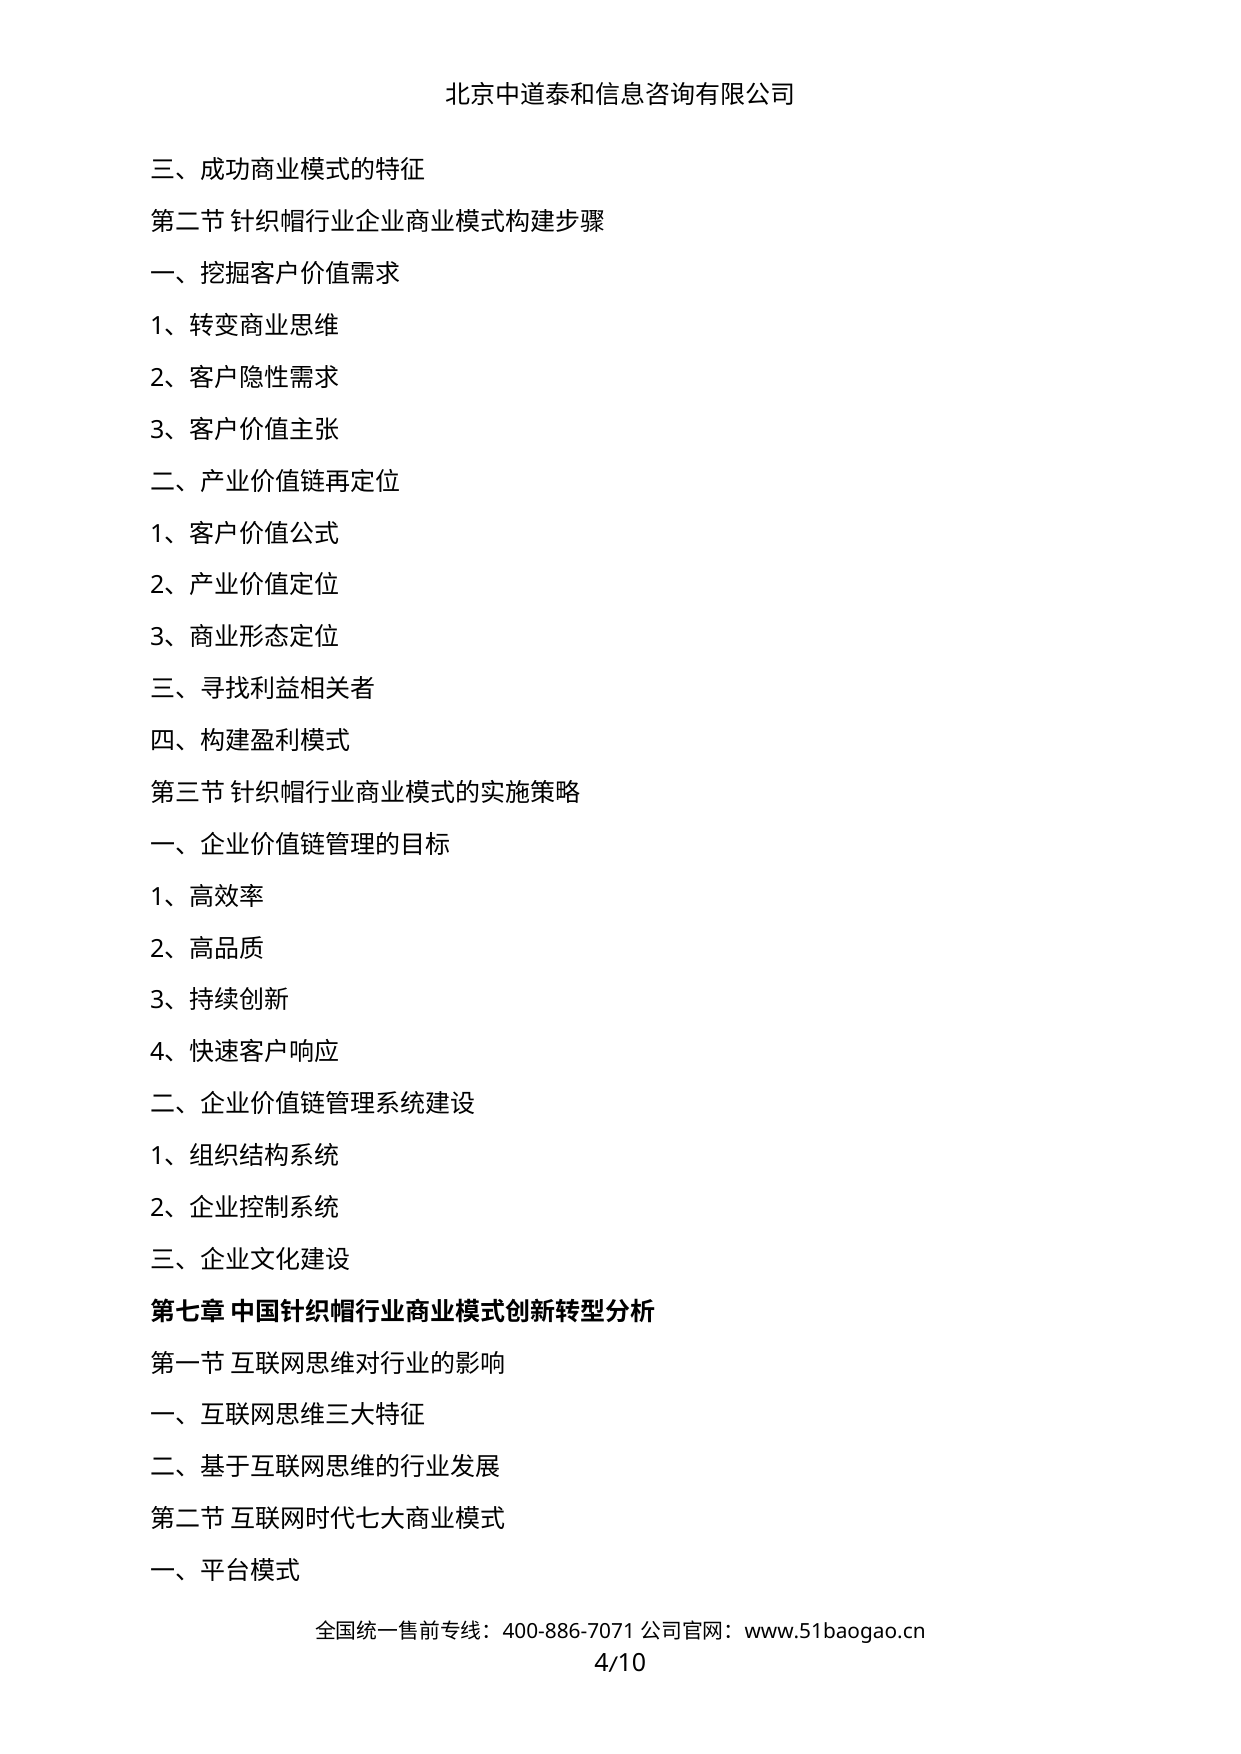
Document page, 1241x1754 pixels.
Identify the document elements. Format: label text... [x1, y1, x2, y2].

text 第二节 互联网时代七大商业模式 [150, 1499, 1090, 1535]
text 2、企业控制系统 [150, 1187, 1090, 1224]
text 3、持续创新 [150, 980, 1090, 1016]
text 三、企业文化建设 [150, 1239, 1090, 1276]
text 一、互联网思维三大特征 [150, 1395, 1090, 1431]
text 1、组织结构系统 [150, 1136, 1090, 1172]
text 2、产业价值定位 [150, 565, 1090, 601]
text 三、寻找利益相关者 [150, 669, 1090, 705]
text 1、转变商业思维 [150, 306, 1090, 342]
text 2、高品质 [150, 928, 1090, 964]
text 3、商业形态定位 [150, 617, 1090, 653]
text 第三节 针织帽行业商业模式的实施策略 [150, 772, 1090, 809]
text 三、成功商业模式的特征 [150, 150, 1090, 186]
text 第七章 中国针织帽行业商业模式创新转型分析 [150, 1291, 1090, 1327]
text 一、挖掘客户价值需求 [150, 254, 1090, 290]
text 1、客户价值公式 [150, 513, 1090, 549]
text 2、客户隐性需求 [150, 357, 1090, 394]
text 3、客户价值主张 [150, 409, 1090, 446]
text 第一节 互联网思维对行业的影响 [150, 1343, 1090, 1379]
text 1、高效率 [150, 876, 1090, 912]
text 一、平台模式 [150, 1551, 1090, 1587]
text 二、产业价值链再定位 [150, 461, 1090, 497]
text 一、企业价值链管理的目标 [150, 824, 1090, 861]
text 二、基于互联网思维的行业发展 [150, 1447, 1090, 1483]
text 二、企业价值链管理系统建设 [150, 1084, 1090, 1120]
text 四、构建盈利模式 [150, 721, 1090, 757]
text 4、快速客户响应 [150, 1032, 1090, 1068]
text 第二节 针织帽行业企业商业模式构建步骤 [150, 202, 1090, 238]
